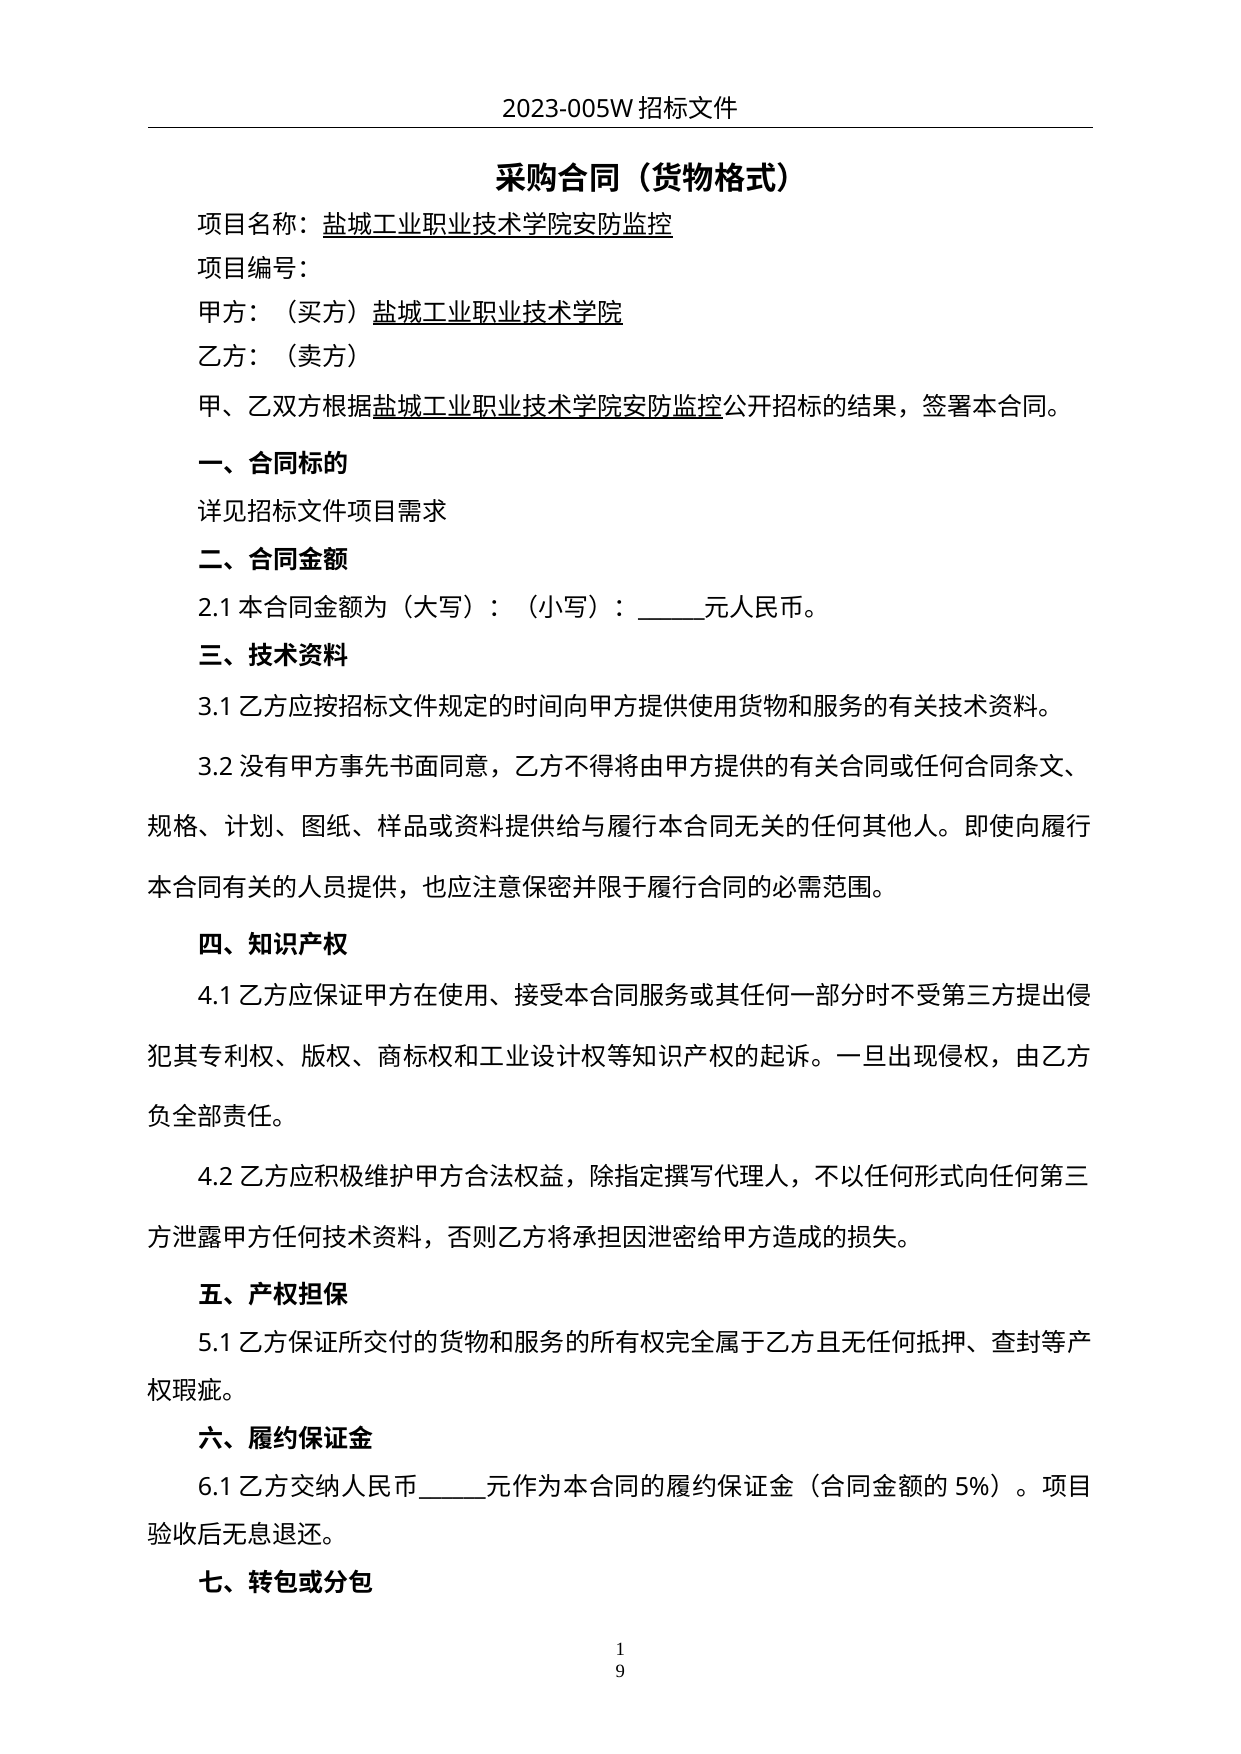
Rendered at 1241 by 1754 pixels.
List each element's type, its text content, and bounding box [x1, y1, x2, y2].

text 4.1乙方应保证甲方在使用、接受本合同服务或其任何一部分时不受第三方提出侵犯其专利权、版权、商标权和工业设计权等知识产权的起诉。一旦出现侵权，由乙方负全部责任。 [148, 963, 1093, 1145]
text 三、技术资料 [148, 626, 1093, 674]
text 5.1乙方保证所交付的货物和服务的所有权完全属于乙方且无任何抵押、查封等产权瑕疵。 [148, 1313, 1093, 1409]
text 2.1本合同金额为（大写）：（小写）：______元人民币。 [148, 578, 1093, 626]
text 乙方：（卖方） [148, 330, 1093, 374]
text 甲方：（买方）盐城工业职业技术学院 [148, 286, 1093, 330]
text 3.1乙方应按招标文件规定的时间向甲方提供使用货物和服务的有关技术资料。 [148, 674, 1093, 734]
text 采购合同（货物格式） [148, 153, 1093, 199]
text 甲、乙双方根据盐城工业职业技术学院安防监控公开招标的结果，签署本合同。 [148, 374, 1093, 434]
text 项目编号： [148, 243, 1093, 286]
text 五、产权担保 [148, 1266, 1093, 1313]
text 4.2 乙方应积极维护甲方合法权益，除指定撰写代理人，不以任何形式向任何第三方泄露甲方任何技术资料，否则乙方将承担因泄密给甲方造成的损失。 [148, 1145, 1093, 1266]
text 六、履约保证金 [148, 1409, 1093, 1457]
text 四、知识产权 [148, 916, 1093, 963]
text 七、转包或分包 [148, 1553, 1093, 1601]
text 详见招标文件项目需求 [148, 482, 1093, 530]
text 项目名称：盐城工业职业技术学院安防监控 [148, 199, 1093, 243]
text 3.2 没有甲方事先书面同意，乙方不得将由甲方提供的有关合同或任何合同条文、规格、计划、图纸、样品或资料提供给与履行本合同无关的任何其他人。即使向履行本合同有关的人员提供，也应注意保密并限于履行合同的必需范围。 [148, 734, 1093, 916]
text 一、合同标的 [148, 434, 1093, 482]
text 二、合同金额 [148, 530, 1093, 578]
text 6.1乙方交纳人民币______元作为本合同的履约保证金（合同金额的5%）。项目验收后无息退还。 [148, 1457, 1093, 1553]
